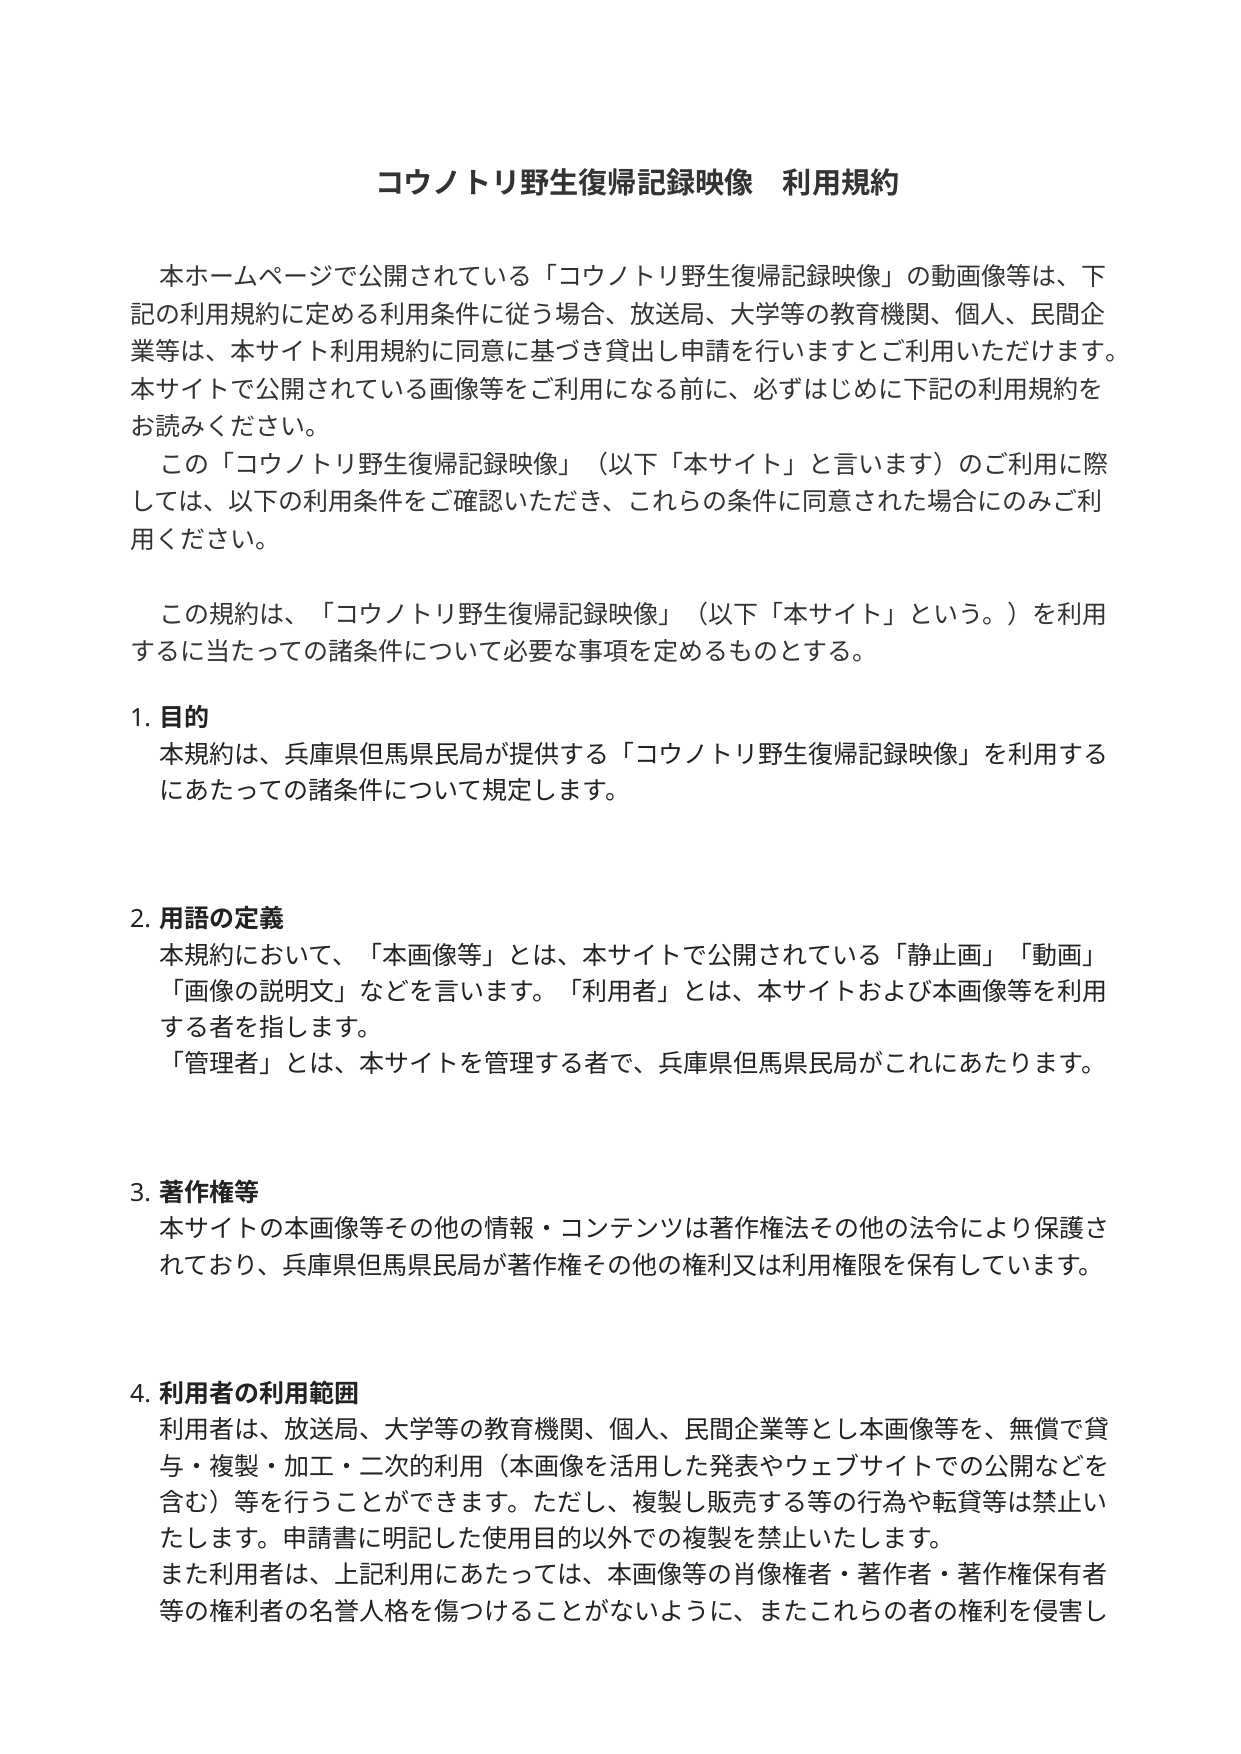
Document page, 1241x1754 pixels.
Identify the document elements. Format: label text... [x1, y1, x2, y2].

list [130, 1374, 1110, 1627]
text 本ホームページで公開されている「コウノトリ野生復帰記録映像」の動画像等は、下記の利用規約に定める利用条件に従う場合、放送局、大学等の教育機関、個人、民間企業等は、本サイト利用規約に同意に基づき貸出し申請を行いますとご利用いただけます。本サイトで公開されている画像等をご利用になる前に、必ずはじめに下記の利用規約をお読みください。 [130, 256, 1110, 444]
list 用語の定義 本規約において、「本画像等」とは、本サイトで公開されている「静止画」「動画」「画像の説明文」などを言います。「利用者」とは、本サイトおよび本画像等を利用する者を指します。 「管理者」とは、本サイトを管理する者で、兵庫県但馬県民局がこれにあたります。 [130, 899, 1110, 1080]
text コウノトリ野生復帰記録映像 利用規約 [130, 144, 1110, 219]
text この規約は、「コウノトリ野生復帰記録映像」（以下「本サイト」という。）を利用するに当たっての諸条件について必要な事項を定めるものとする。 [130, 594, 1110, 669]
list 目的 本規約は、兵庫県但馬県民局が提供する「コウノトリ野生復帰記録映像」を利用するにあたっての諸条件について規定します。 [130, 698, 1110, 807]
text この「コウノトリ野生復帰記録映像」（以下「本サイト」と言います）のご利用に際しては、以下の利用条件をご確認いただき、これらの条件に同意された場合にのみご利用ください。 [130, 444, 1110, 556]
list 著作権等 本サイトの本画像等その他の情報・コンテンツは著作権法その他の法令により保護されており、兵庫県但馬県民局が著作権その他の権利又は利用権限を保有しています。 [130, 1173, 1110, 1281]
